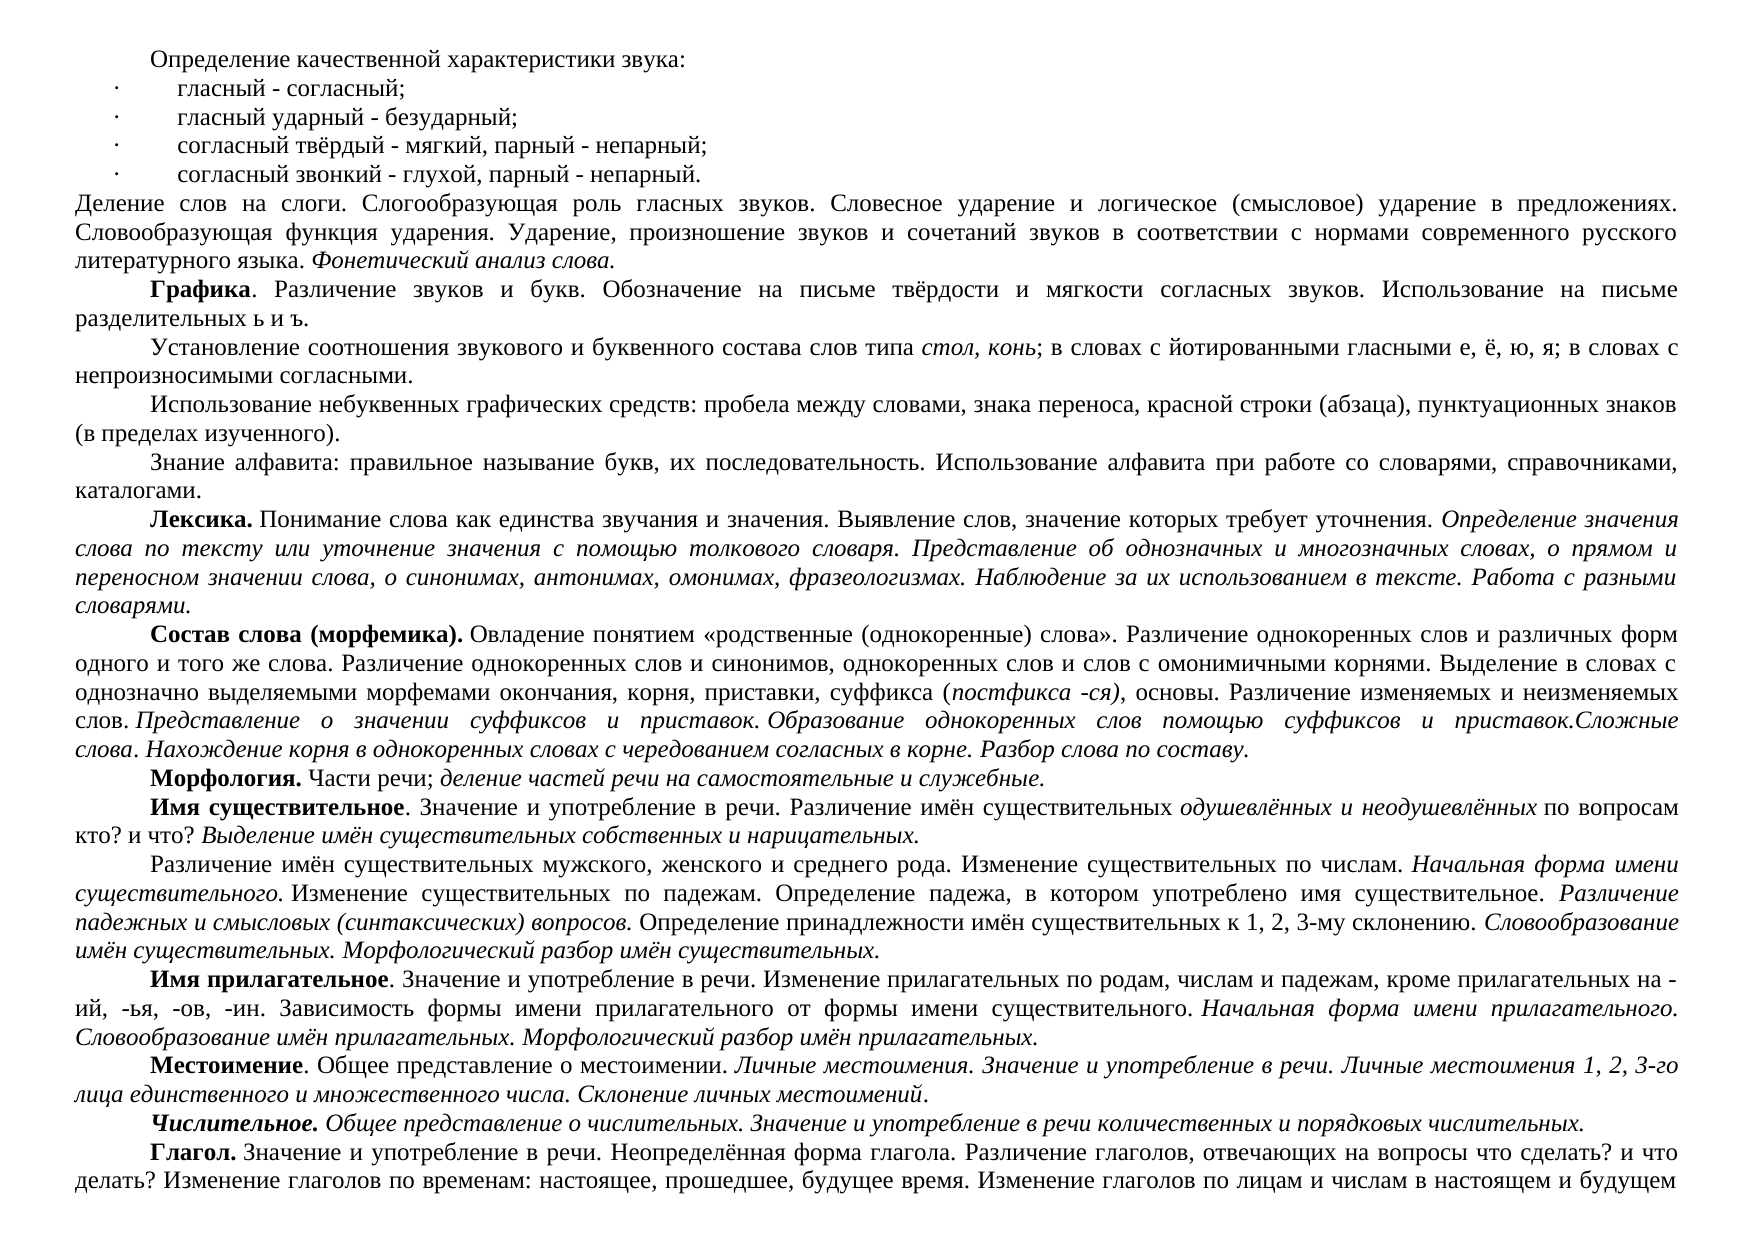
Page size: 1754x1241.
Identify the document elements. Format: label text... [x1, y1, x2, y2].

text · гласный ударный - безударный; [112, 102, 1679, 131]
text Лексика. Понимание слова как единства звучания и значения. Выявление слов, значение которых требует уточнения. Определение значения слова по тексту или уточнение значения с помощью толкового словаря. Представление об однозначных и многозначных словах, о прямом и переносном значении слова, о синонимах, антонимах, омонимах, фразеологизмах. Наблюдение за их использованием в тексте. Работа с разными словарями. [75, 504, 1679, 619]
text Состав слова (морфемика). Овладение понятием «родственные (однокоренные) слова». Различение однокоренных слов и различных форм одного и того же слова. Различение однокоренных слов и синонимов, однокоренных слов и слов с омонимичными корнями. Выделение в словах с однозначно выделяемыми морфемами окончания, корня, приставки, суффикса (постфикса -ся), основы. Различение изменяемых и неизменяемых слов. Представление о значении суффиксов и приставок. Образование однокоренных слов помощью суффиксов и приставок.Сложные слова. Нахождение корня в однокоренных словах с чередованием согласных в корне. Разбор слова по составу. [75, 619, 1679, 763]
text Различение имён существительных мужского, женского и среднего рода. Изменение существительных по числам. Начальная форма имени существительного. Изменение существительных по падежам. Определение падежа, в котором употреблено имя существительное. Различение падежных и смысловых (синтаксических) вопросов. Определение принадлежности имён существительных к 1, 2, 3-му склонению. Словообразование имён существительных. Морфологический разбор имён существительных. [75, 849, 1679, 964]
text Морфология. Части речи; деление частей речи на самостоятельные и служебные. [75, 763, 1679, 792]
text Знание алфавита: правильное называние букв, их последовательность. Использование алфавита при работе со словарями, справочниками, каталогами. [75, 447, 1679, 504]
text · согласный звонкий - глухой, парный - непарный. [112, 159, 1679, 188]
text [75, 1137, 1679, 1194]
text Установление соотношения звукового и буквенного состава слов типа стол, конь; в словах с йотированными гласными е, ё, ю, я; в словах с непроизносимыми согласными. [75, 332, 1679, 389]
text · согласный твёрдый - мягкий, парный - непарный; [112, 131, 1679, 159]
text Графика. Различение звуков и букв. Обозначение на письме твёрдости и мягкости согласных звуков. Использование на письме разделительных ь и ъ. [75, 274, 1679, 332]
text Определение качественной характеристики звука: [75, 44, 1679, 73]
text Использование небуквенных графических средств: пробела между словами, знака переноса, красной строки (абзаца), пунктуационных знаков (в пределах изученного). [75, 389, 1679, 447]
text Имя существительное. Значение и употребление в речи. Различение имён существительных одушевлённых и неодушевлённых по вопросам кто? и что? Выделение имён существительных собственных и нарицательных. [75, 792, 1679, 849]
text Имя прилагательное. Значение и употребление в речи. Изменение прилагательных по родам, числам и падежам, кроме прилагательных на -ий, -ья, -ов, -ин. Зависимость формы имени прилагательного от формы имени существительного. Начальная форма имени прилагательного. Словообразование имён прилагательных. Морфологический разбор имён прилагательных. [75, 964, 1679, 1051]
text · гласный - согласный; [112, 73, 1679, 102]
text Числительное. Общее представление о числительных. Значение и употребление в речи количественных и порядковых числительных. [75, 1108, 1679, 1137]
text Местоимение. Общее представление о местоимении. Личные местоимения. Значение и употребление в речи. Личные местоимения 1, 2, 3-го лица единственного и множественного числа. Склонение личных местоимений. [75, 1051, 1679, 1108]
text Деление слов на слоги. Слогообразующая роль гласных звуков. Словесное ударение и логическое (смысловое) ударение в предложениях. Словообразующая функция ударения. Ударение, произношение звуков и сочетаний звуков в соответствии с нормами современного русского литературного языка. Фонетический анализ слова. [75, 188, 1679, 274]
